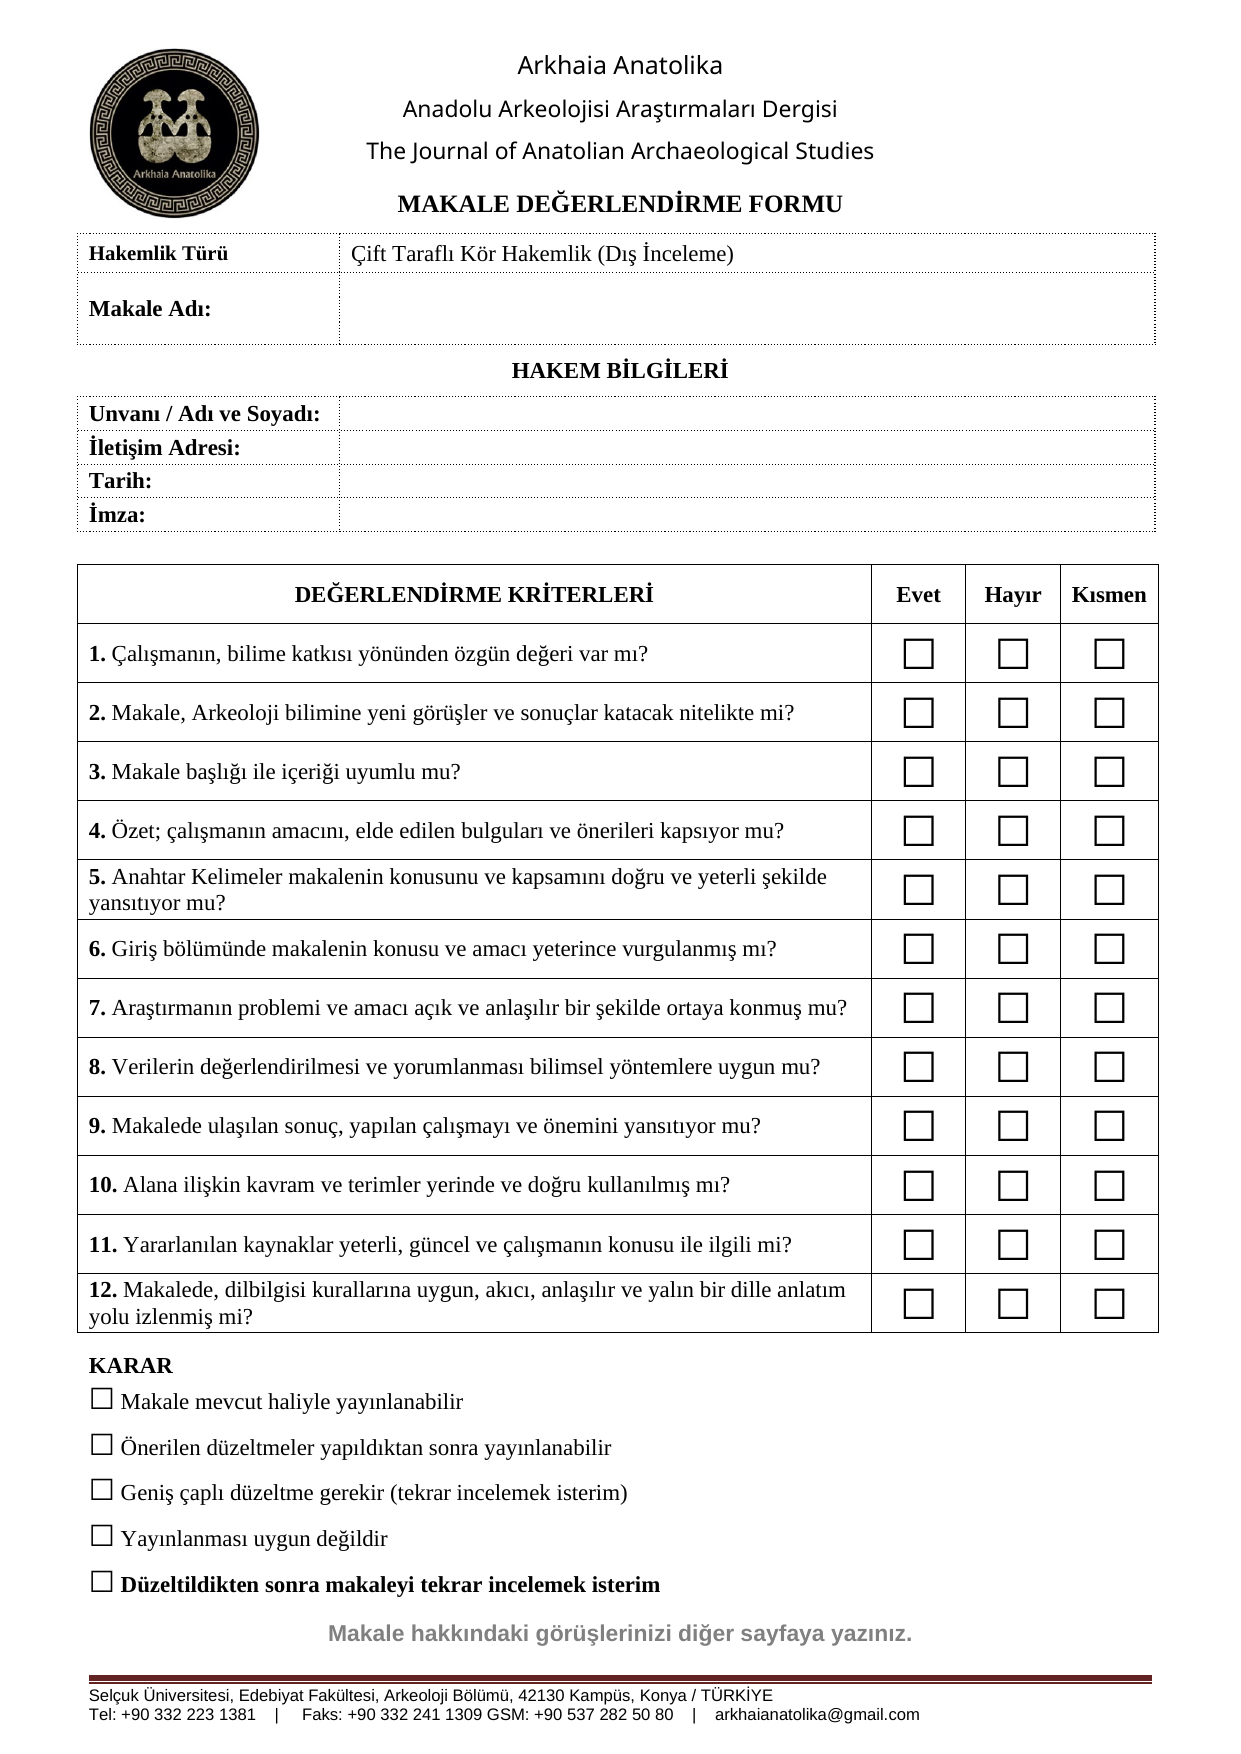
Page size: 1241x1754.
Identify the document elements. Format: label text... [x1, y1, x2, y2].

table_header Hayır [966, 565, 1060, 623]
table_cell 6. Giriş bölümünde makalenin konusu ve amacı yeterince vurgulanmış mı? [78, 920, 871, 977]
table_cell 10. Alana ilişkin kavram ve terimler yerinde ve doğru kullanılmış mı? [78, 1156, 871, 1214]
table_cell 12. Makalede, dilbilgisi kurallarına uygun, akıcı, anlaşılır ve yalın bir dille anlatım yolu izlenmiş mi? [78, 1274, 871, 1332]
table_header Çift Taraflı Kör Hakemlik (Dış İnceleme) [340, 233, 1155, 272]
table_header Evet [872, 565, 965, 623]
table_cell 1. Çalışmanın, bilime katkısı yönünden özgün değeri var mı? [78, 624, 871, 682]
table_header Kısmen [1061, 565, 1158, 623]
text HAKEM BİLGİLERİ [89, 357, 1152, 384]
table_cell [340, 272, 1155, 344]
table_cell [340, 430, 1155, 463]
text Geniş çaplı düzeltme gerekir (tekrar incelemek isterim) [89, 1470, 1152, 1509]
text KARAR [89, 1352, 1152, 1378]
table_header DEĞERLENDİRME KRİTERLERİ [78, 565, 871, 623]
table_cell İmza: [78, 497, 339, 531]
text Düzeltildikten sonra makaleyi tekrar incelemek isterim [89, 1561, 1152, 1601]
text Makale hakkındaki görüşlerinizi diğer sayfaya yazınız. [89, 1620, 1152, 1647]
table_cell 8. Verilerin değerlendirilmesi ve yorumlanması bilimsel yöntemlere uygun mu? [78, 1038, 871, 1096]
text Önerilen düzeltmeler yapıldıktan sonra yayınlanabilir [89, 1424, 1152, 1464]
table_cell 4. Özet; çalışmanın amacını, elde edilen bulguları ve önerileri kapsıyor mu? [78, 801, 871, 859]
table_cell 2. Makale, Arkeoloji bilimine yeni görüşler ve sonuçlar katacak nitelikte mi? [78, 683, 871, 741]
table_cell [340, 497, 1155, 531]
table_cell 7. Araştırmanın problemi ve amacı açık ve anlaşılır bir şekilde ortaya konmuş mu? [78, 979, 871, 1037]
table_cell 5. Anahtar Kelimeler makalenin konusunu ve kapsamını doğru ve yeterli şekilde yansıtıyor mu? [78, 860, 871, 918]
table_cell İletişim Adresi: [78, 430, 339, 463]
text Yayınlanması uygun değildir [89, 1515, 1152, 1555]
text Makale mevcut haliyle yayınlanabilir [89, 1378, 1152, 1418]
table_cell 9. Makalede ulaşılan sonuç, yapılan çalışmayı ve önemini yansıtıyor mu? [78, 1097, 871, 1155]
table_header Hakemlik Türü [78, 233, 339, 272]
table_header Unvanı / Adı ve Soyadı: [78, 396, 339, 430]
table_header [340, 396, 1155, 430]
table_cell 3. Makale başlığı ile içeriği uyumlu mu? [78, 742, 871, 800]
picture [88, 47, 260, 219]
table_cell Makale Adı: [78, 272, 339, 344]
table_cell 11. Yararlanılan kaynaklar yeterli, güncel ve çalışmanın konusu ile ilgili mi? [78, 1215, 871, 1273]
table_cell Tarih: [78, 464, 339, 497]
table_cell [340, 464, 1155, 497]
